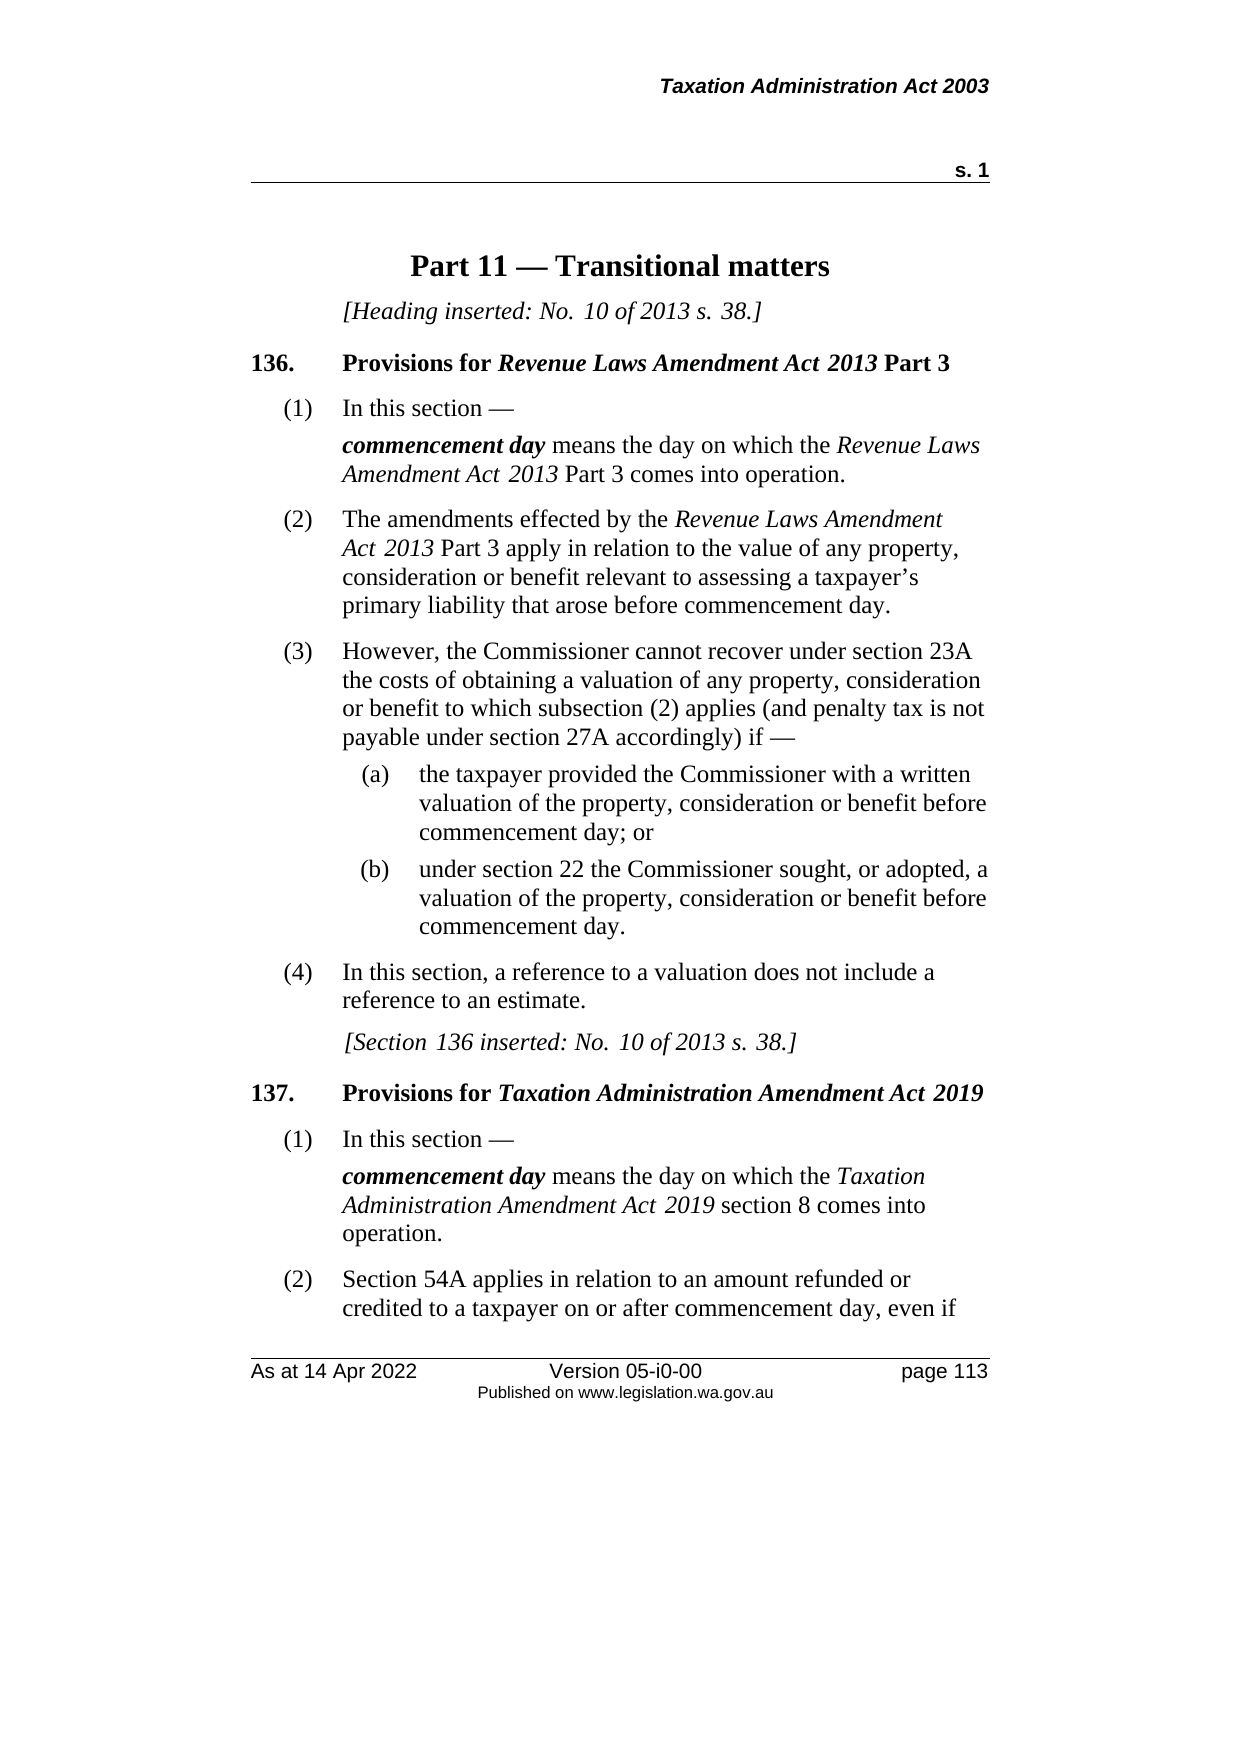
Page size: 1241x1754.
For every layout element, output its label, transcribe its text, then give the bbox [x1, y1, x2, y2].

text (1) In this section — [251, 393, 990, 422]
subtitle 136. Provisions for Revenue Laws Amendment Act 2013 Part 3 [251, 348, 990, 376]
text commencement day means the day on which the Revenue Laws Amendment Act 2013 Part 3 comes into operation. [251, 430, 990, 488]
text (2) The amendments effected by the Revenue Laws Amendment Act 2013 Part 3 apply in relation to the value of any property, consideration or benefit relevant to assessing a taxpayer’s primary liability that arose before commencement day. [251, 504, 990, 619]
text (4) In this section, a reference to a valuation does not include a reference to an estimate. [251, 957, 990, 1014]
text (b) under section 22 the Commissioner sought, or adopted, a valuation of the property, consideration or benefit before commencement day. [251, 854, 990, 940]
text [Section 136 inserted: No. 10 of 2013 s. 38.] [251, 1027, 990, 1056]
subtitle [Heading inserted: No. 10 of 2013 s. 38.] [251, 296, 990, 325]
text (a) the taxpayer provided the Commissioner with a written valuation of the property, consideration or benefit before commencement day; or [251, 759, 990, 846]
text (1) In this section — [251, 1124, 990, 1153]
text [251, 1264, 990, 1321]
subtitle Part 11 — Transitional matters [251, 247, 990, 283]
text (3) However, the Commissioner cannot recover under section 23A the costs of obtaining a valuation of any property, consideration or benefit to which subsection (2) applies (and penalty tax is not payable under section 27A accordingly) if — [251, 636, 990, 751]
subtitle 137. Provisions for Taxation Administration Amendment Act 2019 [251, 1078, 990, 1107]
text commencement day means the day on which the Taxation Administration Amendment Act 2019 section 8 comes into operation. [251, 1161, 990, 1247]
